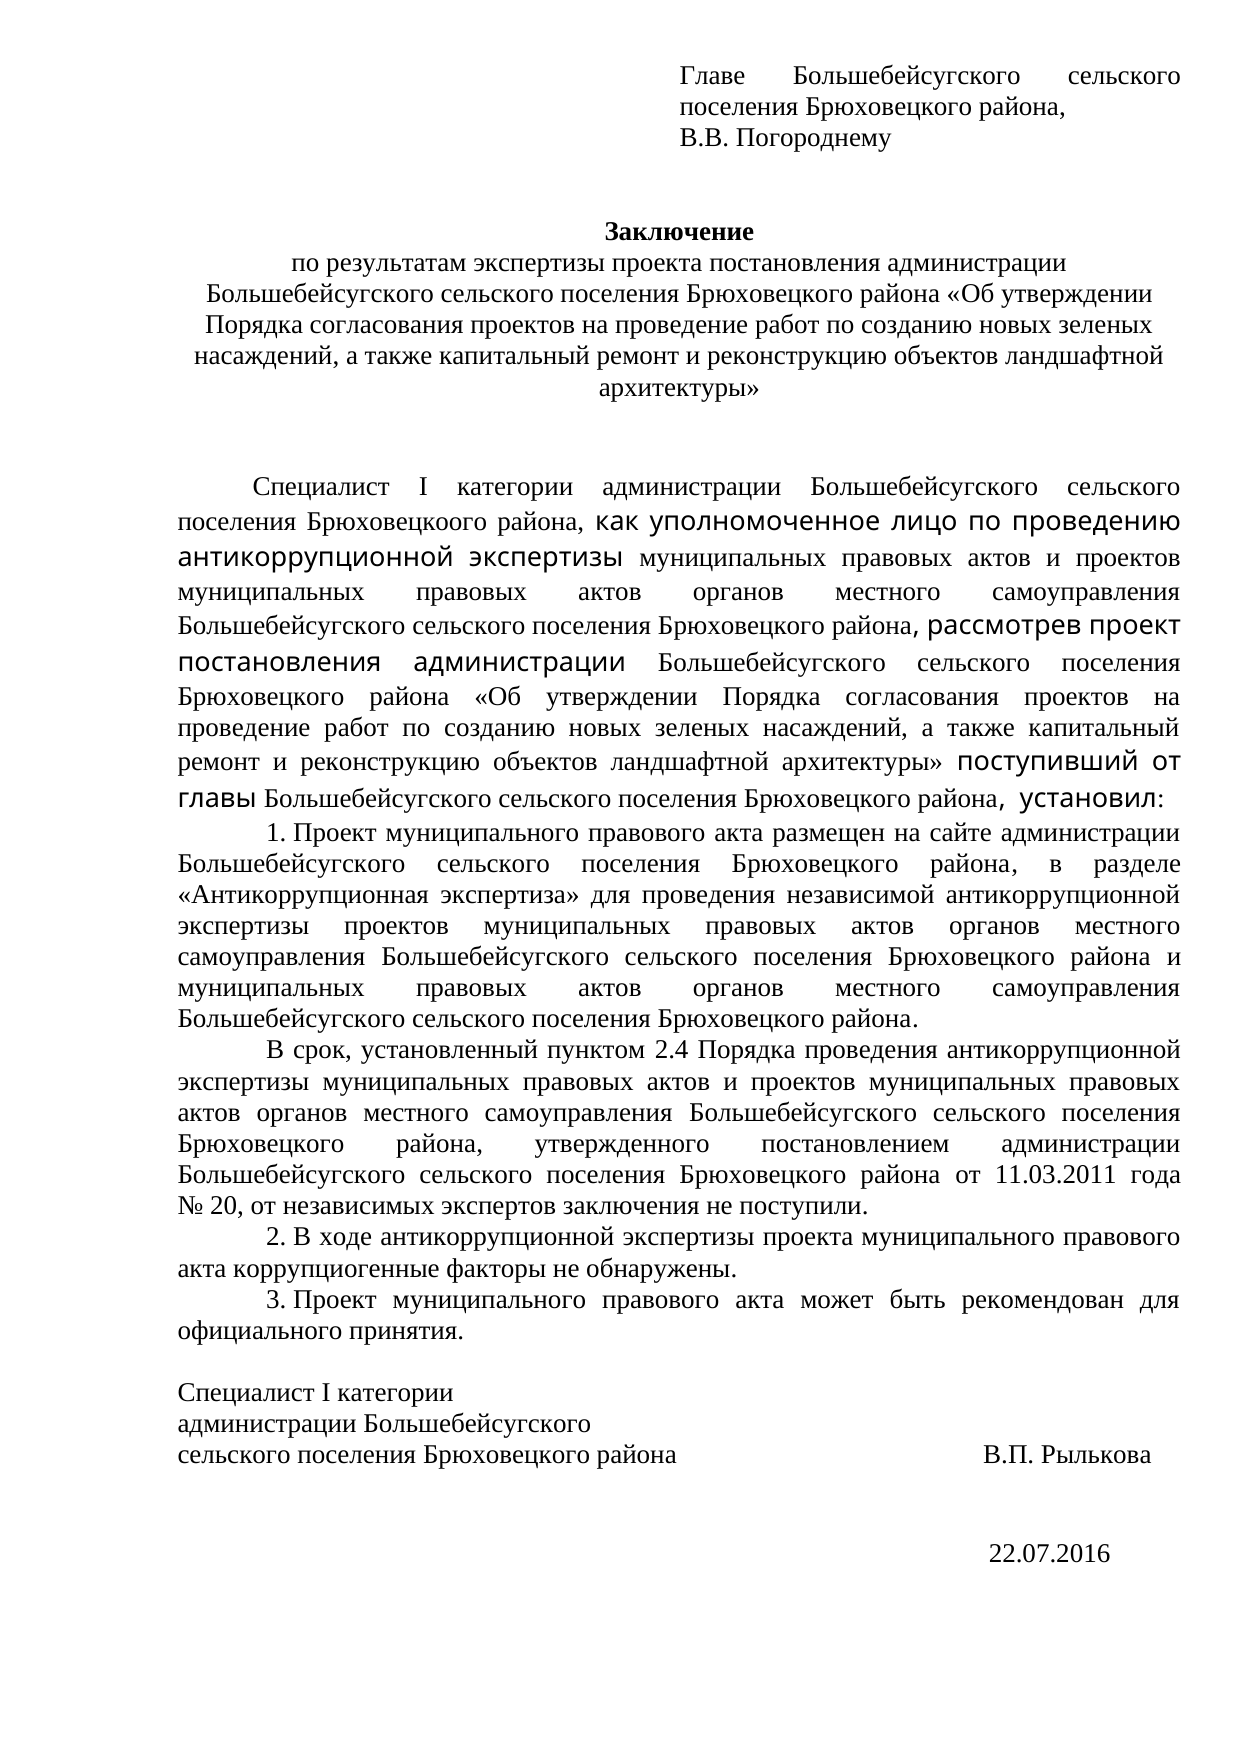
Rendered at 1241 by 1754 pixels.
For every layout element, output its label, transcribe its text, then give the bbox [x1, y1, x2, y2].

text Главе Большебейсугского сельского поселения Брюховецкого района, [679, 59, 1181, 121]
text 22.07.2016 [177, 1537, 1181, 1568]
list 3. Проект муниципального правового акта может быть рекомендован для официального принятия. [177, 1283, 1181, 1345]
text В.В. Погороднему [679, 121, 1181, 153]
text по результатам экспертизы проекта постановления администрации Большебейсугского сельского поселения Брюховецкого района «Об утверждении Порядка согласования проектов на проведение работ по созданию новых зеленых насаждений, а также капитальный ремонт и реконструкцию объектов ландшафтной архитектуры» [177, 246, 1181, 402]
list 1. Проект муниципального правового акта размещен на сайте администрации Большебейсугского сельского поселения Брюховецкого района, в разделе «Антикоррупционная экспертиза» для проведения независимой антикоррупционной экспертизы проектов муниципальных правовых актов органов местного самоуправления Большебейсугского сельского поселения Брюховецкого района и муниципальных правовых актов органов местного самоуправления Большебейсугского сельского поселения Брюховецкого района. [177, 816, 1181, 1034]
list В срок, установленный пунктом 2.4 Порядка проведения антикоррупционной экспертизы муниципальных правовых актов и проектов муниципальных правовых актов органов местного самоуправления Большебейсугского сельского поселения Брюховецкого района, утвержденного постановлением администрации Большебейсугского сельского поселения Брюховецкого района от 11.03.2011 года № 20, от независимых экспертов заключения не поступили. [177, 1034, 1181, 1221]
text администрации Большебейсугского [177, 1407, 1181, 1438]
text Заключение [177, 215, 1181, 246]
text Специалист I категории [177, 1376, 1181, 1407]
text сельского поселения Брюховецкого района В.П. Рылькова [177, 1438, 1181, 1470]
list 2. В ходе антикоррупционной экспертизы проекта муниципального правового акта коррупциогенные факторы не обнаружены. [177, 1221, 1181, 1283]
text Специалист I категории администрации Большебейсугского сельского поселения Брюховецкоого района, как уполномоченное лицо по проведению антикоррупционной экспертизы муниципальных правовых актов и проектов муниципальных правовых актов органов местного самоуправления Большебейсугского сельского поселения Брюховецкого района, рассмотрев проект постановления администрации Большебейсугского сельского поселения Брюховецкого района «Об утверждении Порядка согласования проектов на проведение работ по созданию новых зеленых насаждений, а также капитальный ремонт и реконструкцию объектов ландшафтной архитектуры» поступивший от главы Большебейсугского сельского поселения Брюховецкого района, установил: [177, 470, 1181, 816]
